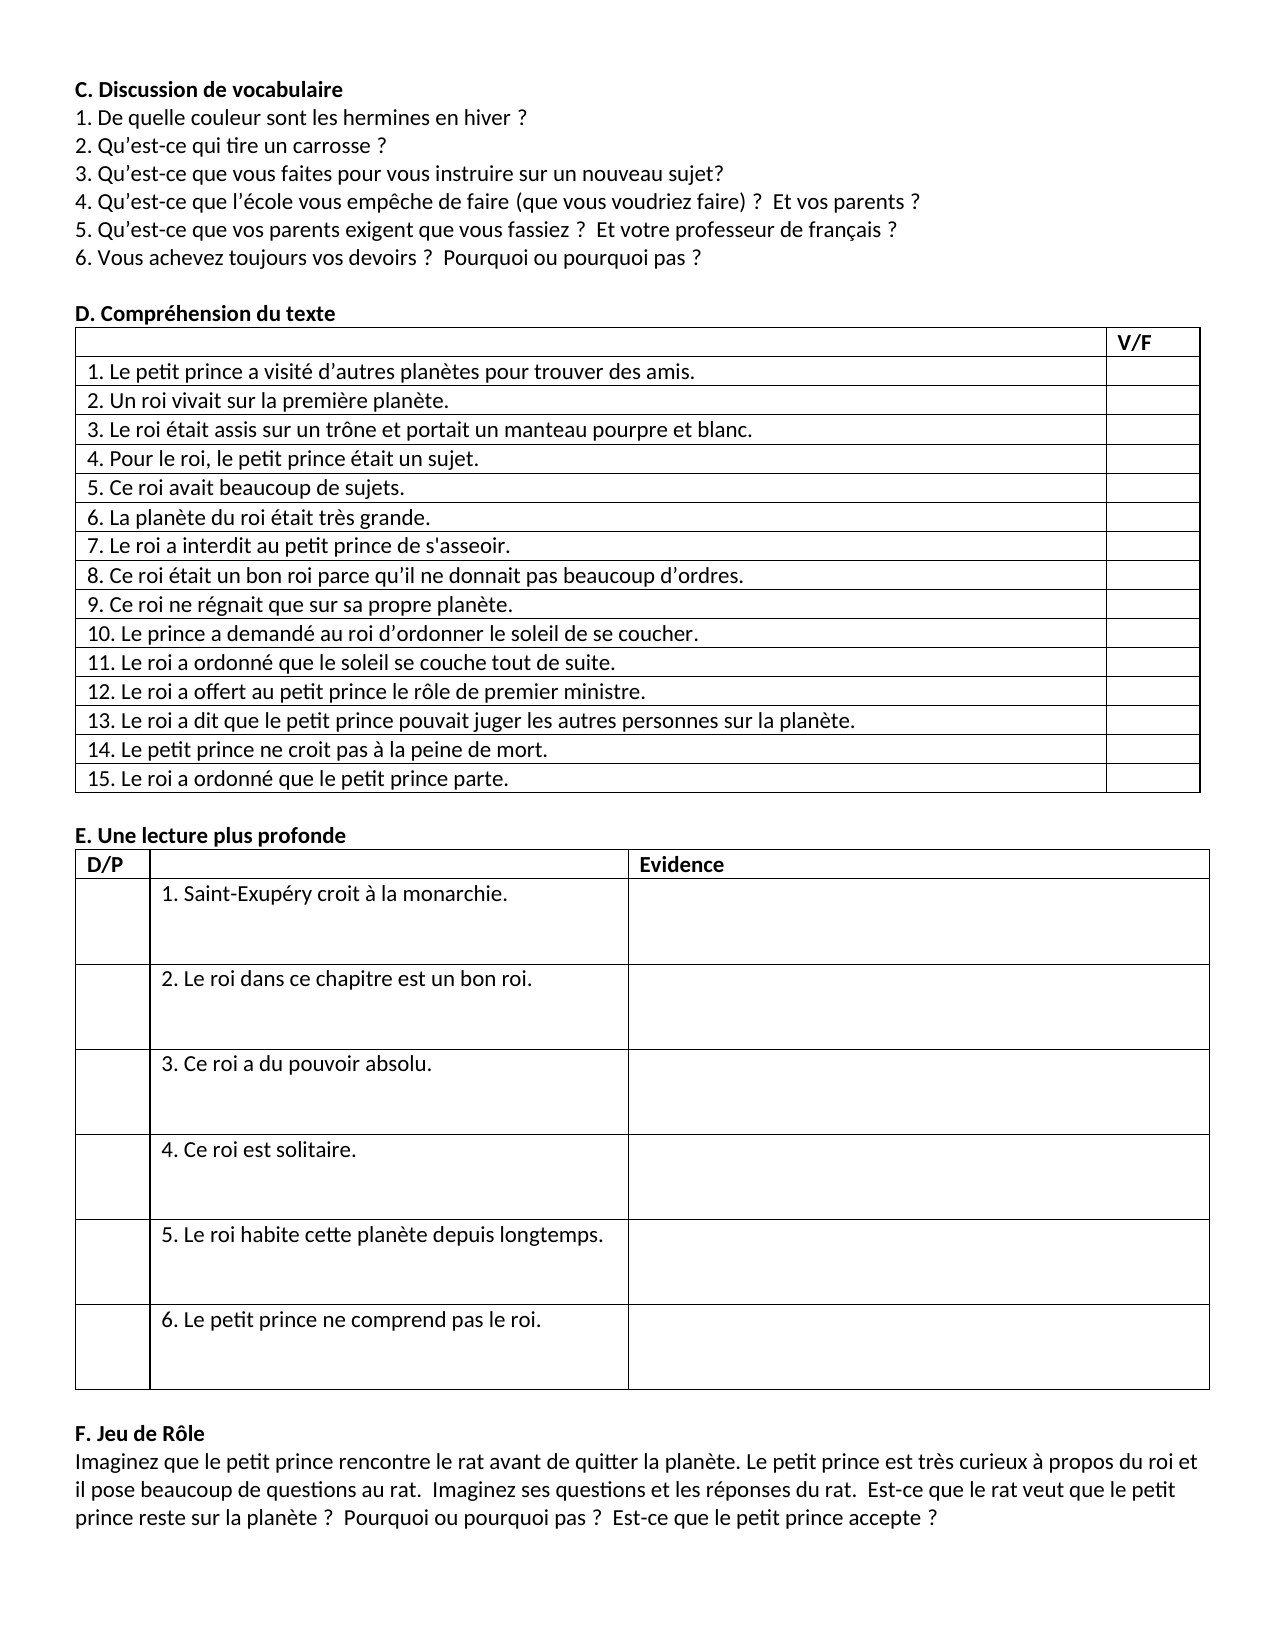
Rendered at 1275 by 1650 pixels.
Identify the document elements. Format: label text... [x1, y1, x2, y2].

table_cell 10. Le prince a demandé au roi d’ordonner le soleil de se coucher. [76, 619, 1106, 647]
table_cell [1107, 648, 1199, 676]
table_cell [76, 1050, 149, 1134]
table_cell 13. Le roi a dit que le petit prince pouvait juger les autres personnes sur la planète. [76, 706, 1106, 734]
table_cell [1107, 386, 1199, 414]
table_cell [1107, 706, 1199, 734]
table_cell 14. Le petit prince ne croit pas à la peine de mort. [76, 735, 1106, 763]
table_cell [76, 879, 149, 963]
table_cell [1107, 619, 1199, 647]
table_cell [1107, 677, 1199, 705]
table_cell [1107, 445, 1199, 472]
text 4. Qu’est-ce que l’école vous empêche de faire (que vous voudriez faire) ? Et vos parents ? [75, 187, 1200, 215]
table_cell 5. Le roi habite cette planète depuis longtemps. [151, 1220, 628, 1304]
table_cell [76, 1305, 149, 1389]
table_cell [629, 1135, 1209, 1219]
table_cell [629, 965, 1209, 1048]
table_cell [76, 1135, 149, 1219]
table_cell [1107, 503, 1199, 531]
table_cell [1107, 735, 1199, 763]
table_cell 6. La planète du roi était très grande. [76, 503, 1106, 531]
text 1. De quelle couleur sont les hermines en hiver ? [75, 103, 1200, 131]
table_cell [1107, 532, 1199, 560]
text E. Une lecture plus profonde [75, 821, 1200, 849]
table_header [151, 850, 628, 878]
table_cell [629, 1050, 1209, 1134]
table_cell 1. Le petit prince a visité d’autres planètes pour trouver des amis. [76, 357, 1106, 385]
table_header V/F [1107, 328, 1199, 356]
text 6. Vous achevez toujours vos devoirs ? Pourquoi ou pourquoi pas ? [75, 243, 1200, 271]
table_cell [76, 1220, 149, 1304]
text 2. Qu’est-ce qui tire un carrosse ? [75, 131, 1200, 159]
table_cell 6. Le petit prince ne comprend pas le roi. [151, 1305, 628, 1389]
table_cell 15. Le roi a ordonné que le petit prince parte. [76, 764, 1106, 792]
table_cell [1107, 561, 1199, 589]
table_cell [1107, 357, 1199, 385]
text D. Compréhension du texte [75, 299, 1200, 327]
table_cell 2. Le roi dans ce chapitre est un bon roi. [151, 965, 628, 1048]
table_cell 8. Ce roi était un bon roi parce qu’il ne donnait pas beaucoup d’ordres. [76, 561, 1106, 589]
table_cell 5. Ce roi avait beaucoup de sujets. [76, 474, 1106, 502]
table_cell [1107, 474, 1199, 502]
table_cell 3. Le roi était assis sur un trône et portait un manteau pourpre et blanc. [76, 415, 1106, 443]
table_cell [1107, 590, 1199, 618]
text C. Discussion de vocabulaire [75, 75, 1200, 103]
table_cell [629, 1220, 1209, 1304]
table_cell 9. Ce roi ne régnait que sur sa propre planète. [76, 590, 1106, 618]
table_cell 4. Pour le roi, le petit prince était un sujet. [76, 445, 1106, 472]
table_cell 1. Saint-Exupéry croit à la monarchie. [151, 879, 628, 963]
table_cell [629, 879, 1209, 963]
table_header Evidence [629, 850, 1209, 878]
text 3. Qu’est-ce que vous faites pour vous instruire sur un nouveau sujet? [75, 159, 1200, 187]
table_cell 4. Ce roi est solitaire. [151, 1135, 628, 1219]
table_cell [1107, 415, 1199, 443]
table_cell 11. Le roi a ordonné que le soleil se couche tout de suite. [76, 648, 1106, 676]
table_header [76, 328, 1106, 356]
table_cell [1107, 764, 1199, 792]
text 5. Qu’est-ce que vos parents exigent que vous fassiez ? Et votre professeur de français ? [75, 215, 1200, 243]
text F. Jeu de Rôle [75, 1419, 1200, 1447]
table_cell [76, 965, 149, 1048]
table_cell [629, 1305, 1209, 1389]
table_header D/P [76, 850, 149, 878]
table_cell 2. Un roi vivait sur la première planète. [76, 386, 1106, 414]
table_cell 3. Ce roi a du pouvoir absolu. [151, 1050, 628, 1134]
table_cell 12. Le roi a offert au petit prince le rôle de premier ministre. [76, 677, 1106, 705]
table_cell 7. Le roi a interdit au petit prince de s'asseoir. [76, 532, 1106, 560]
text Imaginez que le petit prince rencontre le rat avant de quitter la planète. Le petit prince est très curieux à propos du roi et il pose beaucoup de questions au rat. Imaginez ses questions et les réponses du rat. Est-ce que le rat veut que le petit prince reste sur la planète ? Pourquoi ou pourquoi pas ? Est-ce que le petit prince accepte ? [75, 1447, 1200, 1531]
